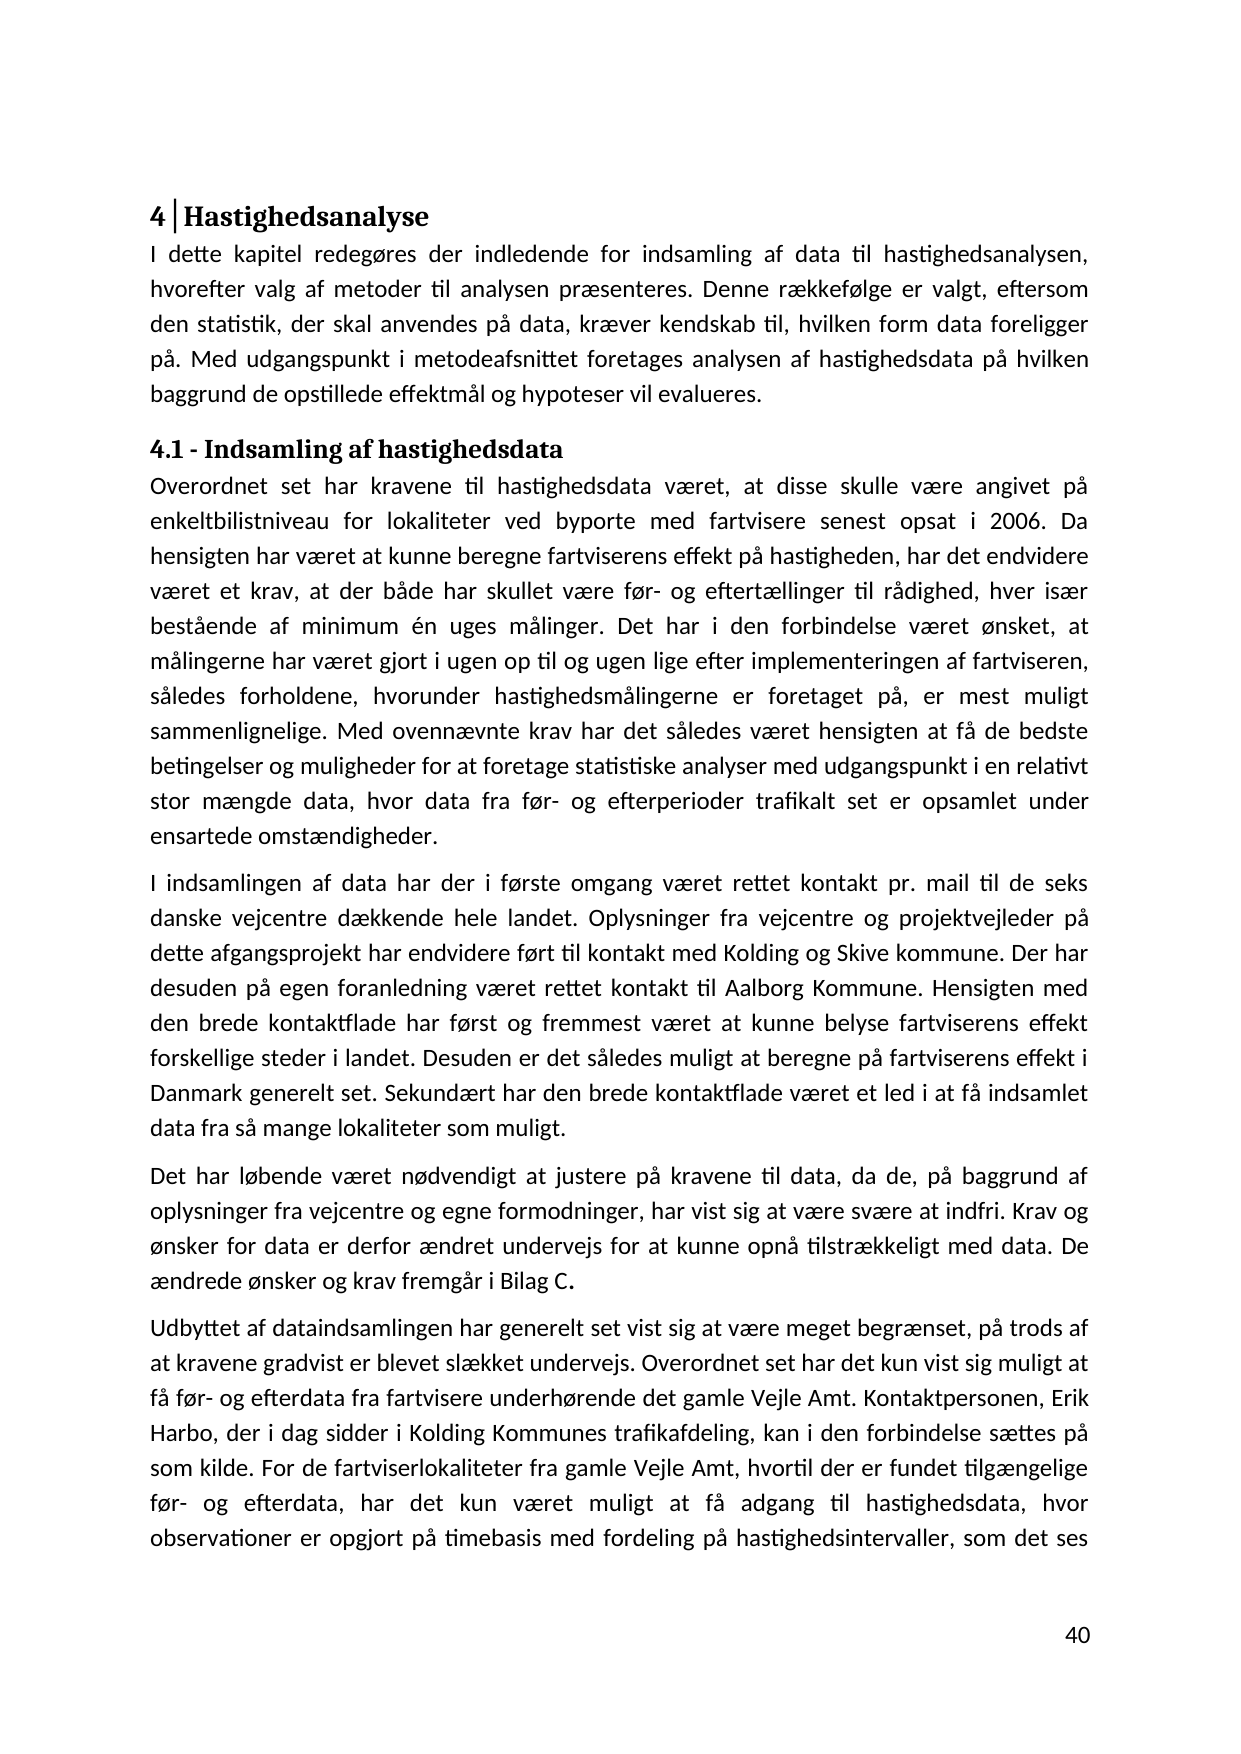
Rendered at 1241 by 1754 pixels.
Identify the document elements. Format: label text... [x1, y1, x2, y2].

text I dette kapitel redegøres der indledende for indsamling af data til hastighedsanalysen, hvorefter valg af metoder til analysen præsenteres. Denne rækkefølge er valgt, eftersom den statistik, der skal anvendes på data, kræver kendskab til, hvilken form data foreligger på. Med udgangspunkt i metodeafsnittet foretages analysen af hastighedsdata på hvilken baggrund de opstillede effektmål og hypoteser vil evalueres. [150, 238, 1090, 409]
text Overordnet set har kravene til hastighedsdata været, at disse skulle være angivet på enkeltbilistniveau for lokaliteter ved byporte med fartvisere senest opsat i 2006. Da hensigten har været at kunne beregne fartviserens effekt på hastigheden, har det endvidere været et krav, at der både har skullet være før- og eftertællinger til rådighed, hver især bestående af minimum én uges målinger. Det har i den forbindelse været ønsket, at målingerne har været gjort i ugen op til og ugen lige efter implementeringen af fartviseren, således forholdene, hvorunder hastighedsmålingerne er foretaget på, er mest muligt sammenlignelige. Med ovennævnte krav har det således været hensigten at få de bedste betingelser og muligheder for at foretage statistiske analyser med udgangspunkt i en relativt stor mængde data, hvor data fra før- og efterperioder trafikalt set er opsamlet under ensartede omstændigheder. [150, 470, 1090, 851]
subtitle 4│Hastighedsanalyse [176, 200, 1090, 233]
text Det har løbende været nødvendigt at justere på kravene til data, da de, på baggrund af oplysninger fra vejcentre og egne formodninger, har vist sig at være svære at indfri. Krav og ønsker for data er derfor ændret undervejs for at kunne opnå tilstrækkeligt med data. De ændrede ønsker og krav fremgår i Bilag C. [150, 1160, 1090, 1296]
text I indsamlingen af data har der i første omgang været rettet kontakt pr. mail til de seks danske vejcentre dækkende hele landet. Oplysninger fra vejcentre og projektvejleder på dette afgangsprojekt har endvidere ført til kontakt med Kolding og Skive kommune. Der har desuden på egen foranledning været rettet kontakt til Aalborg Kommune. Hensigten med den brede kontaktflade har først og fremmest været at kunne belyse fartviserens effekt forskellige steder i landet. Desuden er det således muligt at beregne på fartviserens effekt i Danmark generelt set. Sekundært har den brede kontaktflade været et led i at få indsamlet data fra så mange lokaliteter som muligt. [150, 868, 1090, 1143]
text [150, 1313, 1090, 1553]
subtitle 4.1 - Indsamling af hastighedsdata [150, 434, 1090, 466]
